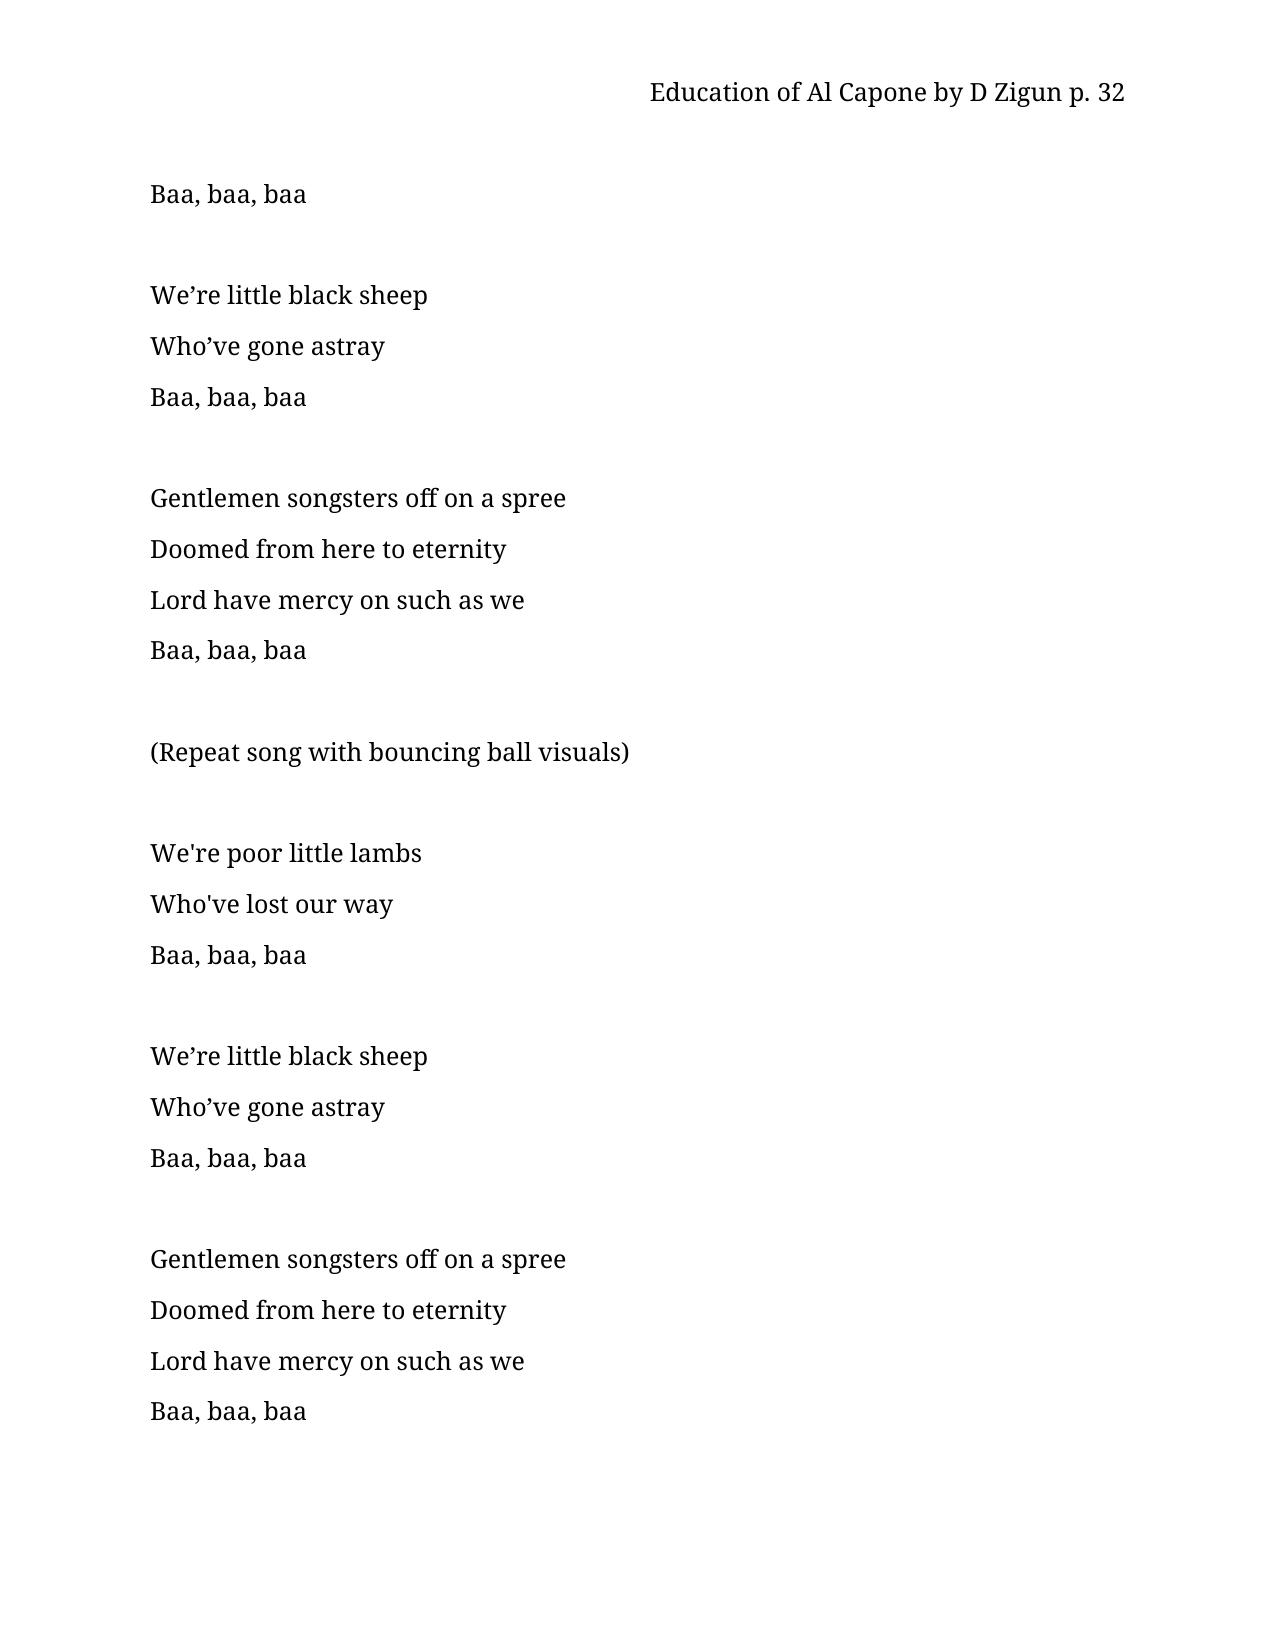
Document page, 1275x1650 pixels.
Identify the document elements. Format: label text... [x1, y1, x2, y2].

text Baa, baa, baa [150, 937, 1125, 971]
text Doomed from here to eternity [150, 532, 1125, 566]
text Who’ve gone astray [150, 1089, 1125, 1124]
text Gentlemen songsters off on a spree [150, 481, 1125, 515]
text (Repeat song with bouncing ball visuals) [150, 734, 1125, 768]
text Who've lost our way [150, 887, 1125, 921]
text We’re little black sheep [150, 1039, 1125, 1073]
text Baa, baa, baa [150, 379, 1125, 413]
text Doomed from here to eternity [150, 1292, 1125, 1327]
text Gentlemen songsters off on a spree [150, 1242, 1125, 1276]
text Who’ve gone astray [150, 329, 1125, 363]
text Lord have mercy on such as we [150, 1343, 1125, 1377]
text Baa, baa, baa [150, 1394, 1125, 1428]
text We’re little black sheep [150, 278, 1125, 312]
text Baa, baa, baa [150, 176, 1125, 211]
text Baa, baa, baa [150, 1140, 1125, 1174]
text Lord have mercy on such as we [150, 582, 1125, 616]
text We're poor little lambs [150, 836, 1125, 870]
text Baa, baa, baa [150, 633, 1125, 667]
